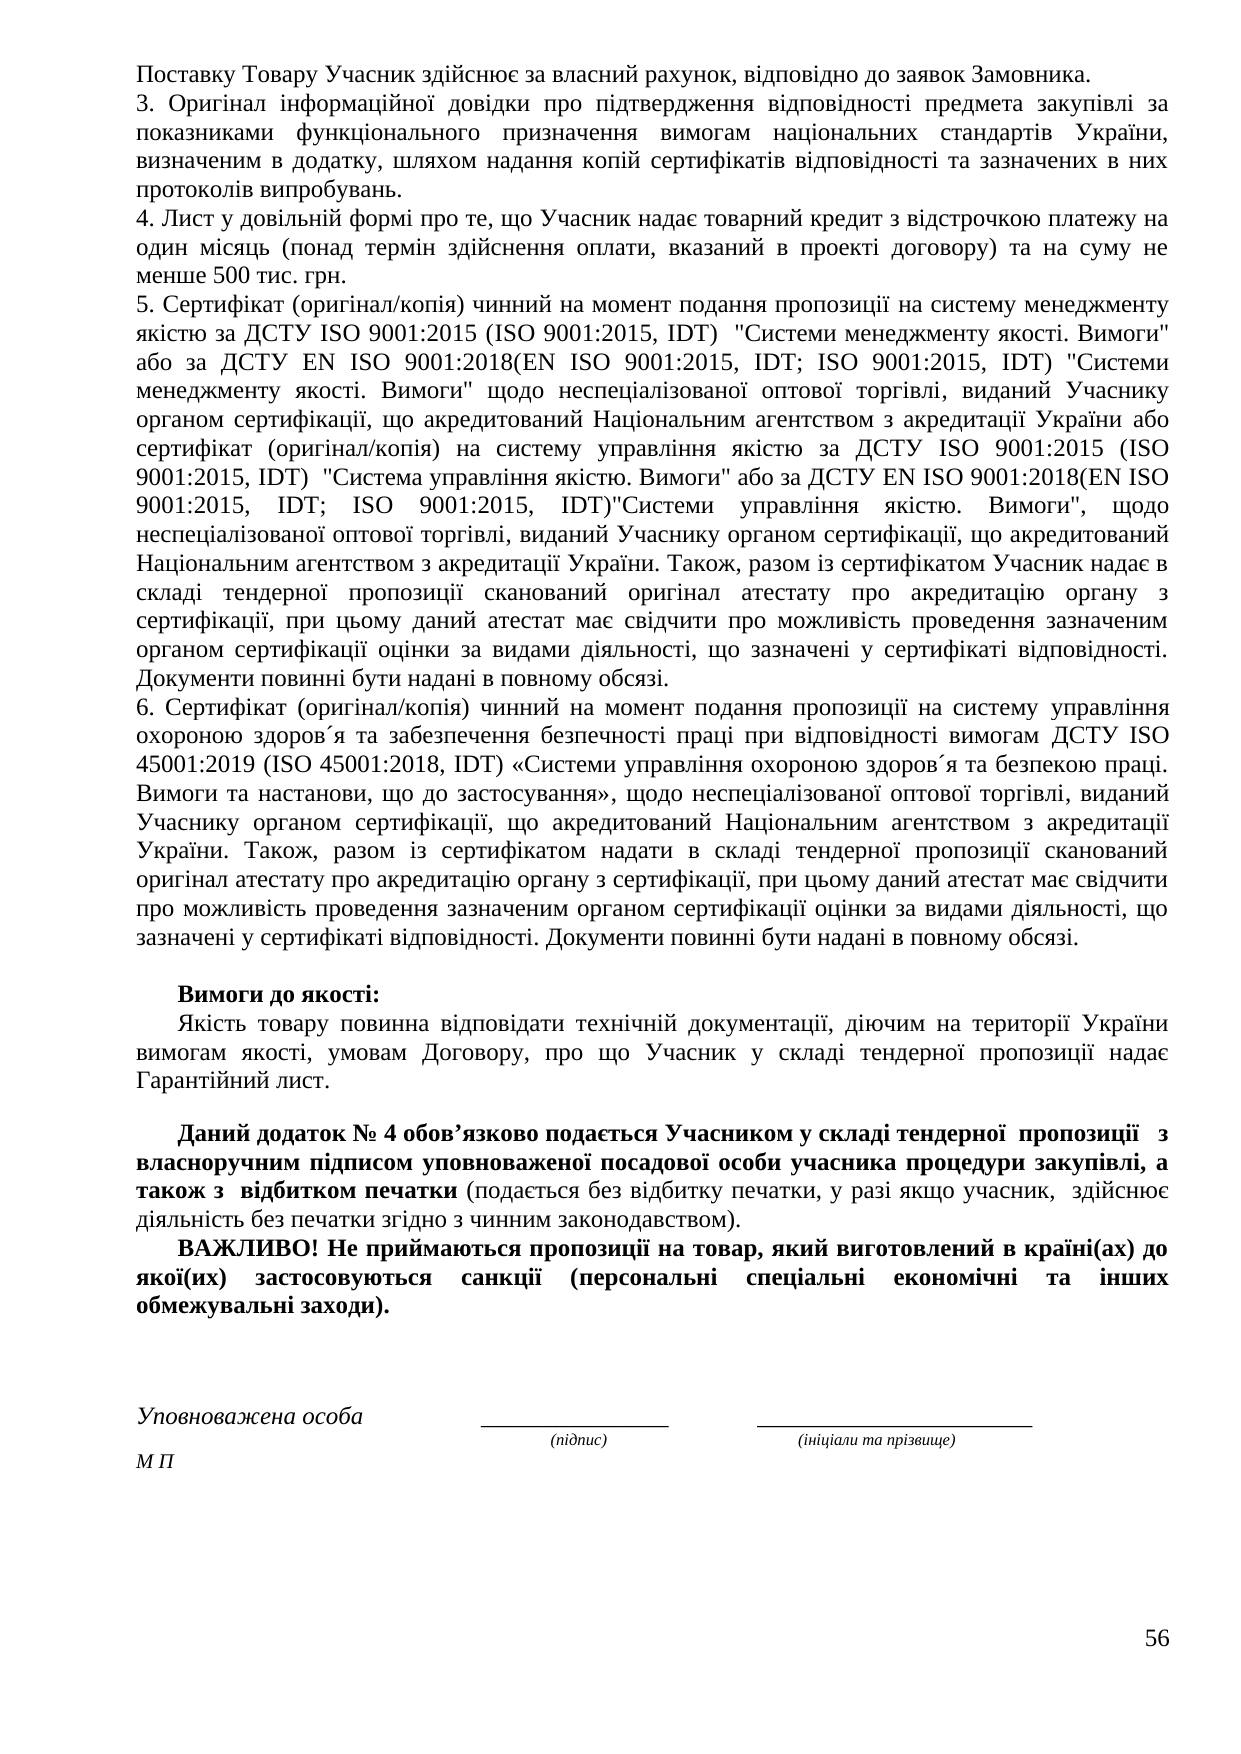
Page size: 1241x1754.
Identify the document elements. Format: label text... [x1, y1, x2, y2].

text Даний додаток № 4 обов’язково подається Учасником у складі тендерної пропозиції з власноручним підписом уповноваженої посадової особи учасника процедури закупівлі, а також з відбитком печатки (подається без відбитку печатки, у разі якщо учасник, здійснює діяльність без печатки згідно з чинним законодавством). [136, 1118, 1169, 1233]
text 4. Лист у довільній формі про те, що Учасник надає товарний кредит з відстрочкою платежу на один місяць (понад термін здійснення оплати, вказаний в проекті договору) та на суму не менше 500 тис. грн. [136, 203, 1169, 289]
text ВАЖЛИВО! Не приймаються пропозиції на товар, який виготовлений в країні(ах) до якої(их) застосовуються санкції (персональні спеціальні економічні та інших обмежувальні заходи). [136, 1233, 1169, 1319]
text 6. Сертифікат (оригінал/копія) чинний на момент подання пропозиції на систему управління охороною здоров´я та забезпечення безпечності праці при відповідності вимогам ДСТУ ISO 45001:2019 (ISO 45001:2018, IDT) «Системи управління охороною здоров´я та безпекою праці. Вимоги та настанови, що до застосування», щодо неспеціалізованої оптової торгівлі, виданий Учаснику органом сертифікації, що акредитований Національним агентством з акредитації України. Також, разом із сертифікатом надати в складі тендерної пропозиції сканований оригінал атестату про акредитацію органу з сертифікації, при цьому даний атестат має свідчити про можливість проведення зазначеним органом сертифікації оцінки за видами діяльності, що зазначені у сертифікаті відповідності. Документи повинні бути надані в повному обсязі. [136, 778, 1169, 950]
text Якість товару повинна відповідати технічній документації, діючим на території України вимогам якості, умовам Договору, про що Учасник у складі тендерної пропозиції надає Гарантійний лист. [136, 1008, 1169, 1094]
text Уповноважена особа _______________ ______________________ [136, 1401, 1169, 1430]
text 5. Сертифікат (оригінал/копія) чинний на момент подання пропозиції на систему менеджменту якістю за ДСТУ ISO 9001:2015 (ISO 9001:2015, IDT) "Системи менеджменту якості. Вимоги" або за ДСТУ EN ISO 9001:2018(EN ISO 9001:2015, IDT; ISO 9001:2015, IDT) "Системи менеджменту якості. Вимоги" щодо неспеціалізованої оптової торгівлі, виданий Учаснику органом сертифікації, що акредитований Національним агентством з акредитації України або сертифікат (оригінал/копія) на систему управління якістю за ДСТУ ISO 9001:2015 (ISO 9001:2015, IDT) "Система управління якістю. Вимоги" або за ДСТУ EN ISO 9001:2018(EN ISO 9001:2015, IDT; ISO 9001:2015, IDT)"Системи управління якістю. Вимоги", щодо неспеціалізованої оптової торгівлі, виданий Учаснику органом сертифікації, що акредитований Національним агентством з акредитації України. Також, разом із сертифікатом Учасник надає в складі тендерної пропозиції сканований оригінал атестату про акредитацію органу з сертифікації, при цьому даний атестат має свідчити про можливість проведення зазначеним органом сертифікації оцінки за видами діяльності, що зазначені у сертифікаті відповідності. Документи повинні бути надані в повному обсязі. [136, 289, 1169, 692]
text Вимоги до якості: [136, 979, 1169, 1008]
text Поставку Товару Учасник здійснює за власний рахунок, відповідно до заявок Замовника. [136, 59, 1169, 88]
text (підпис) (ініціали та прізвище) [136, 1430, 1169, 1449]
text 3. Оригінал інформаційної довідки про підтвердження відповідності предмета закупівлі за показниками функціонального призначення вимогам національних стандартів України, визначеним в додатку, шляхом надання копій сертифікатів відповідності та зазначених в них протоколів випробувань. [136, 88, 1169, 203]
text М П [136, 1449, 1169, 1473]
